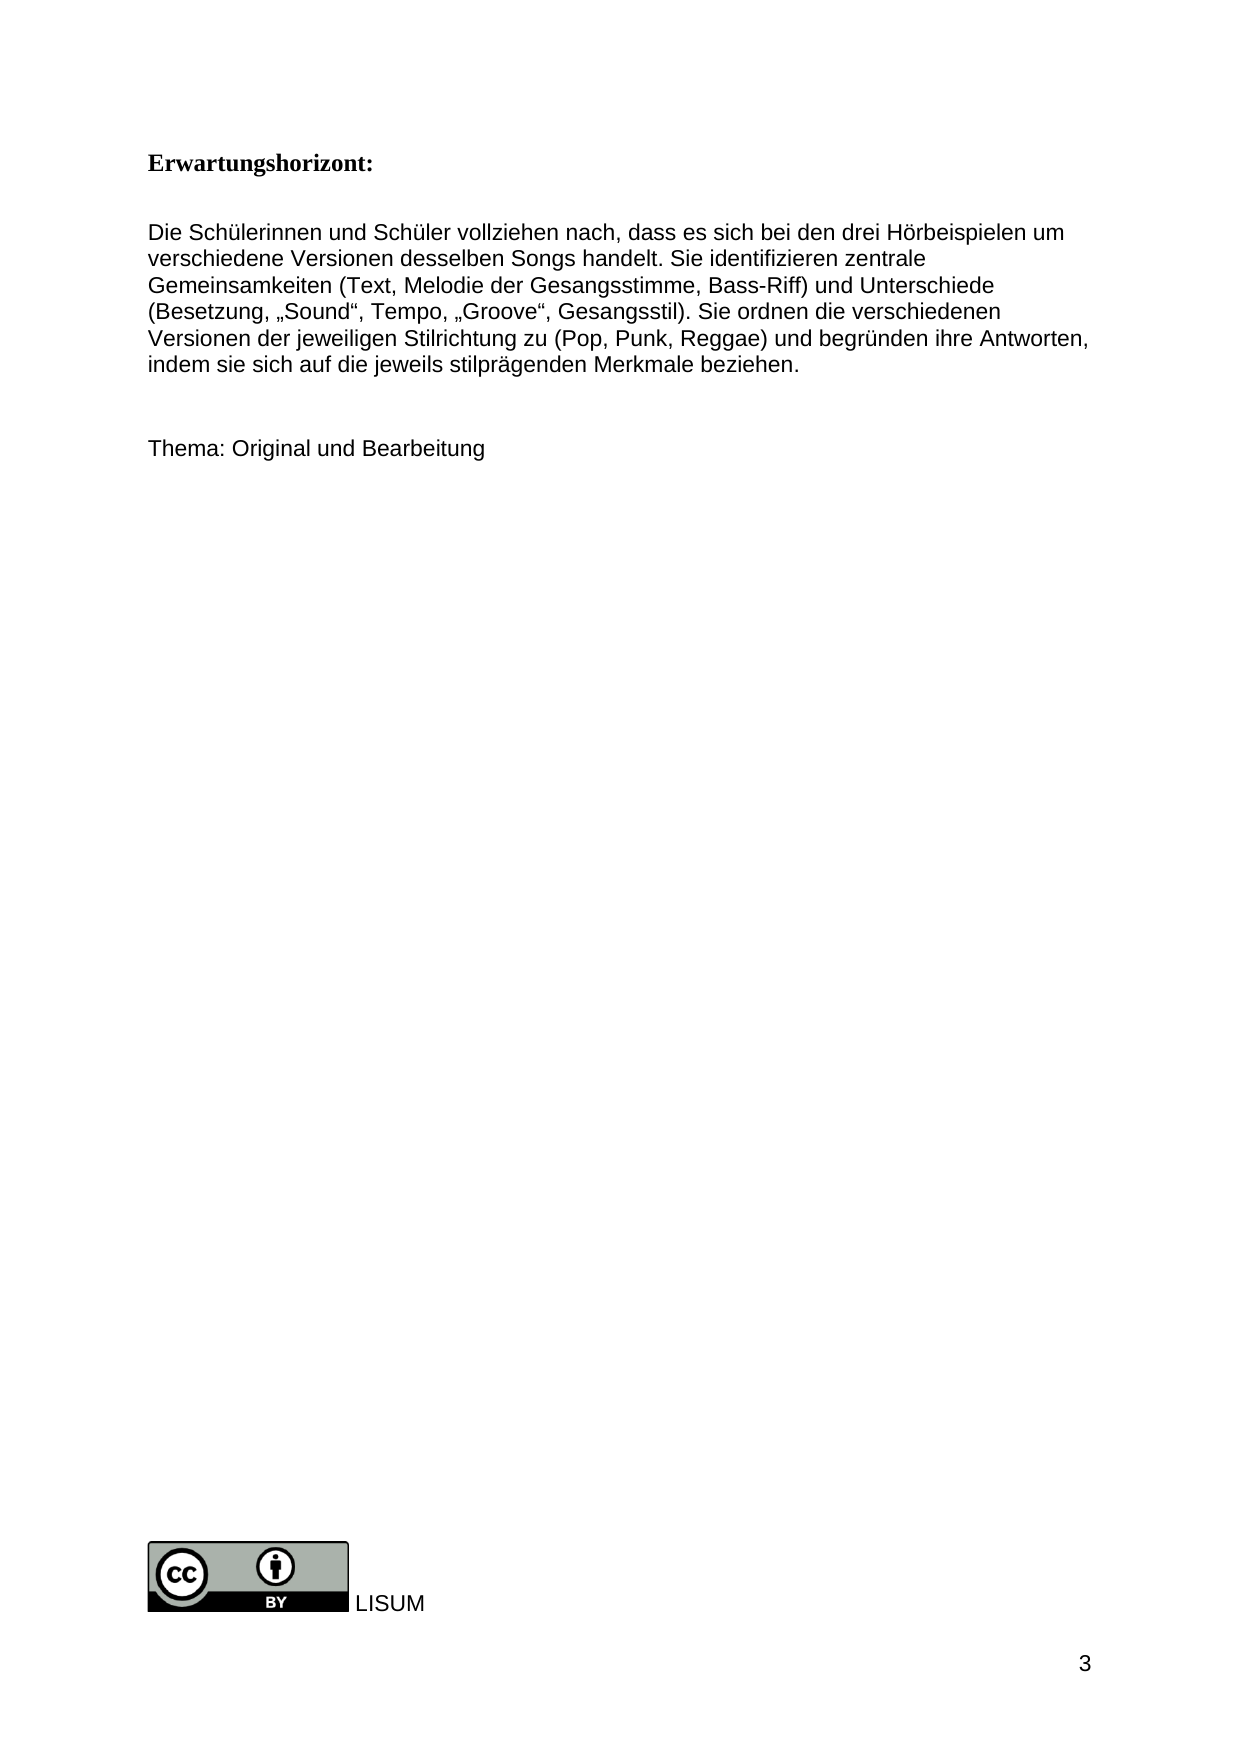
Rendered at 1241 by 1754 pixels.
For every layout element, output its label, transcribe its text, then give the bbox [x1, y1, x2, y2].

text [148, 148, 1093, 176]
text LISUM [148, 1542, 1093, 1616]
text Thema: Original und Bearbeitung [148, 435, 1093, 461]
picture [147, 1541, 349, 1612]
text Die Schülerinnen und Schüler vollziehen nach, dass es sich bei den drei Hörbeispielen um verschiedene Versionen desselben Songs handelt. Sie identifizieren zentrale Gemeinsamkeiten (Text, Melodie der Gesangsstimme, Bass-Riff) und Unterschiede (Besetzung, „Sound“, Tempo, „Groove“, Gesangsstil). Sie ordnen die verschiedenen Versionen der jeweiligen Stilrichtung zu (Pop, Punk, Reggae) und begründen ihre Antworten, indem sie sich auf die jeweils stilprägenden Merkmale beziehen. [148, 219, 1093, 377]
